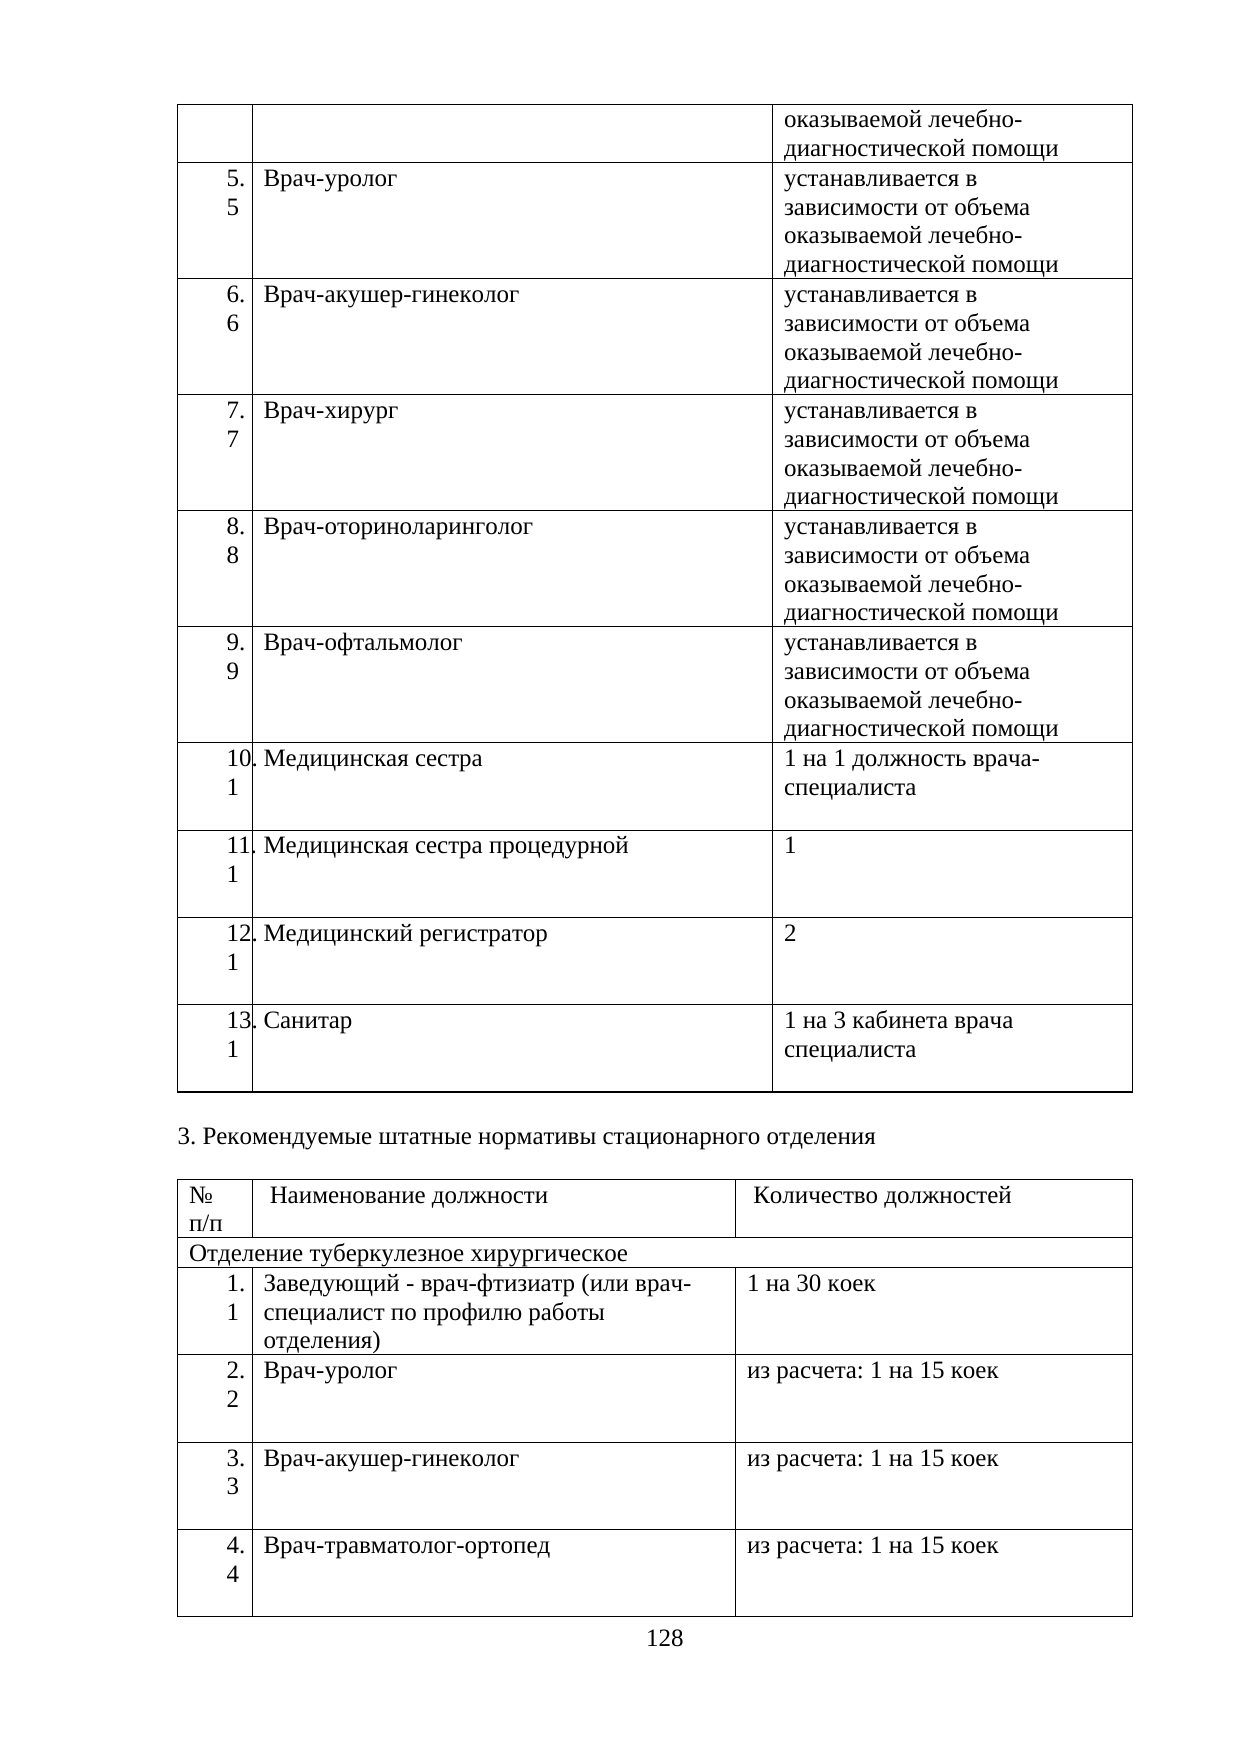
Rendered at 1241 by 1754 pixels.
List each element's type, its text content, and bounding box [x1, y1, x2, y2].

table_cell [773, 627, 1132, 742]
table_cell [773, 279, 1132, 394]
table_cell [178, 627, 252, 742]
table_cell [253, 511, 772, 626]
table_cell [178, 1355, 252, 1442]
text 3. Рекомендуемые штатные нормативы стационарного отделения [177, 1121, 1152, 1150]
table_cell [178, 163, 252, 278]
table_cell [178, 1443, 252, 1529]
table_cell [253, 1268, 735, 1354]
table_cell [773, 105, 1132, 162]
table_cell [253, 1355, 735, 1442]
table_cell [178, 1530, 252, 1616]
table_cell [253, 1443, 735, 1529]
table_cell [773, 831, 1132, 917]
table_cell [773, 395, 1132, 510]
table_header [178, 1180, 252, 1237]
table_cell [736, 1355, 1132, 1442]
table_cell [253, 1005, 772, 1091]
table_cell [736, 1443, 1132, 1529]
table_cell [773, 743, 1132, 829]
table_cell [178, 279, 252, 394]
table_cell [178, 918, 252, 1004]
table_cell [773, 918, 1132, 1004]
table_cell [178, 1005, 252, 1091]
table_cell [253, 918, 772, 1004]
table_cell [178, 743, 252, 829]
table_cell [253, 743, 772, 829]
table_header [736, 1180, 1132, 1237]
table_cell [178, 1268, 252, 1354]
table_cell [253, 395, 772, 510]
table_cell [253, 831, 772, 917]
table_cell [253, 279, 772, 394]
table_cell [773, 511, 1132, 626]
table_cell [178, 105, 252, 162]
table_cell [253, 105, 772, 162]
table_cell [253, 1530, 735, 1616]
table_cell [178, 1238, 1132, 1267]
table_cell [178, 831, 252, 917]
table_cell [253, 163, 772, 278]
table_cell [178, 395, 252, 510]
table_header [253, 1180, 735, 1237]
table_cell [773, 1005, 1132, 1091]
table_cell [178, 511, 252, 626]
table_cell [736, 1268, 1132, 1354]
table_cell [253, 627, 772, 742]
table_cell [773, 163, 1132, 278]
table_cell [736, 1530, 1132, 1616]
